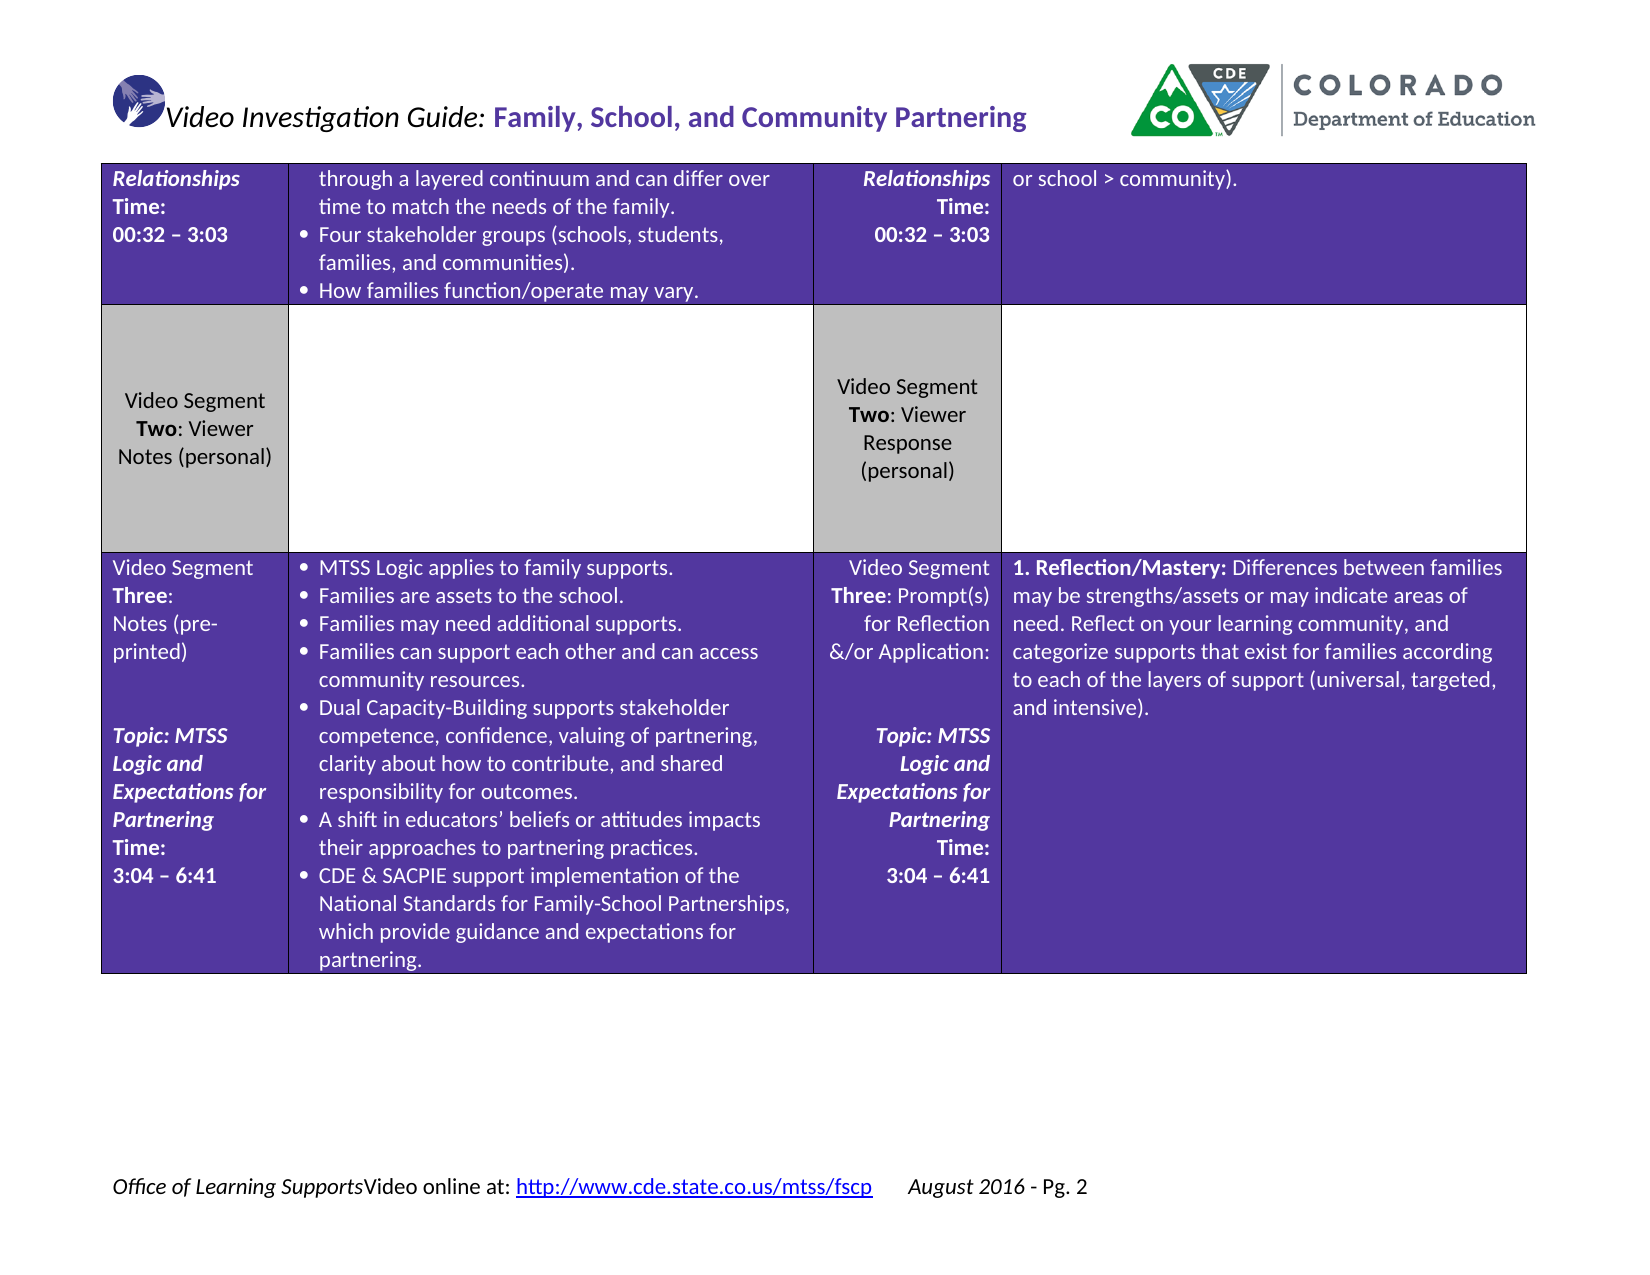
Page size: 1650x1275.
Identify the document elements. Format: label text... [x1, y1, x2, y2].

table_cell Video Segment Two: Viewer Notes (personal) [102, 305, 288, 552]
table_cell MTSS Logic applies to family supports. Families are assets to the school. Families may need additional supports. Families can support each other and can access community resources. Dual Capacity-Building supports stakeholder competence, confidence, valuing of partnering, clarity about how to contribute, and shared responsibility for outcomes. A shift in educators’ beliefs or attitudes impacts their approaches to partnering practices. CDE & SACPIE support implementation of the National Standards for Family-School Partnerships, which provide guidance and expectations for partnering. [289, 553, 813, 973]
table_cell 1. Reflection/Mastery: Differences between families may be strengths/assets or may indicate areas of need. Reflect on your learning community, and categorize supports that exist for families according to each of the layers of support (universal, targeted, and intensive). [1002, 553, 1526, 973]
picture [1129, 62, 1536, 137]
table_cell [289, 305, 813, 552]
picture [112, 75, 165, 128]
table_cell Video Segment Three: Prompt(s) for Reflection &/or Application: Topic: MTSS Logic and Expectations for Partnering Time: 3:04 – 6:41 [814, 553, 1001, 973]
table_cell Video Segment Three: Notes (pre-printed) Topic: MTSS Logic and Expectations for Partnering Time: 3:04 – 6:41 [102, 553, 288, 973]
table_cell Video Segment Two: Prompt(s) for Reflection and/or Application: Topic: Partnering through Relationships Time: 00:32 – 3:03 [814, 164, 1001, 304]
table_cell [1002, 305, 1526, 552]
table_cell Video Segment Two: Notes (pre-printed) Topic: Partnering through Relationships Time: 00:32 – 3:03 [102, 164, 288, 304]
table_cell Video Segment Two: Viewer Response (personal) [814, 305, 1001, 552]
